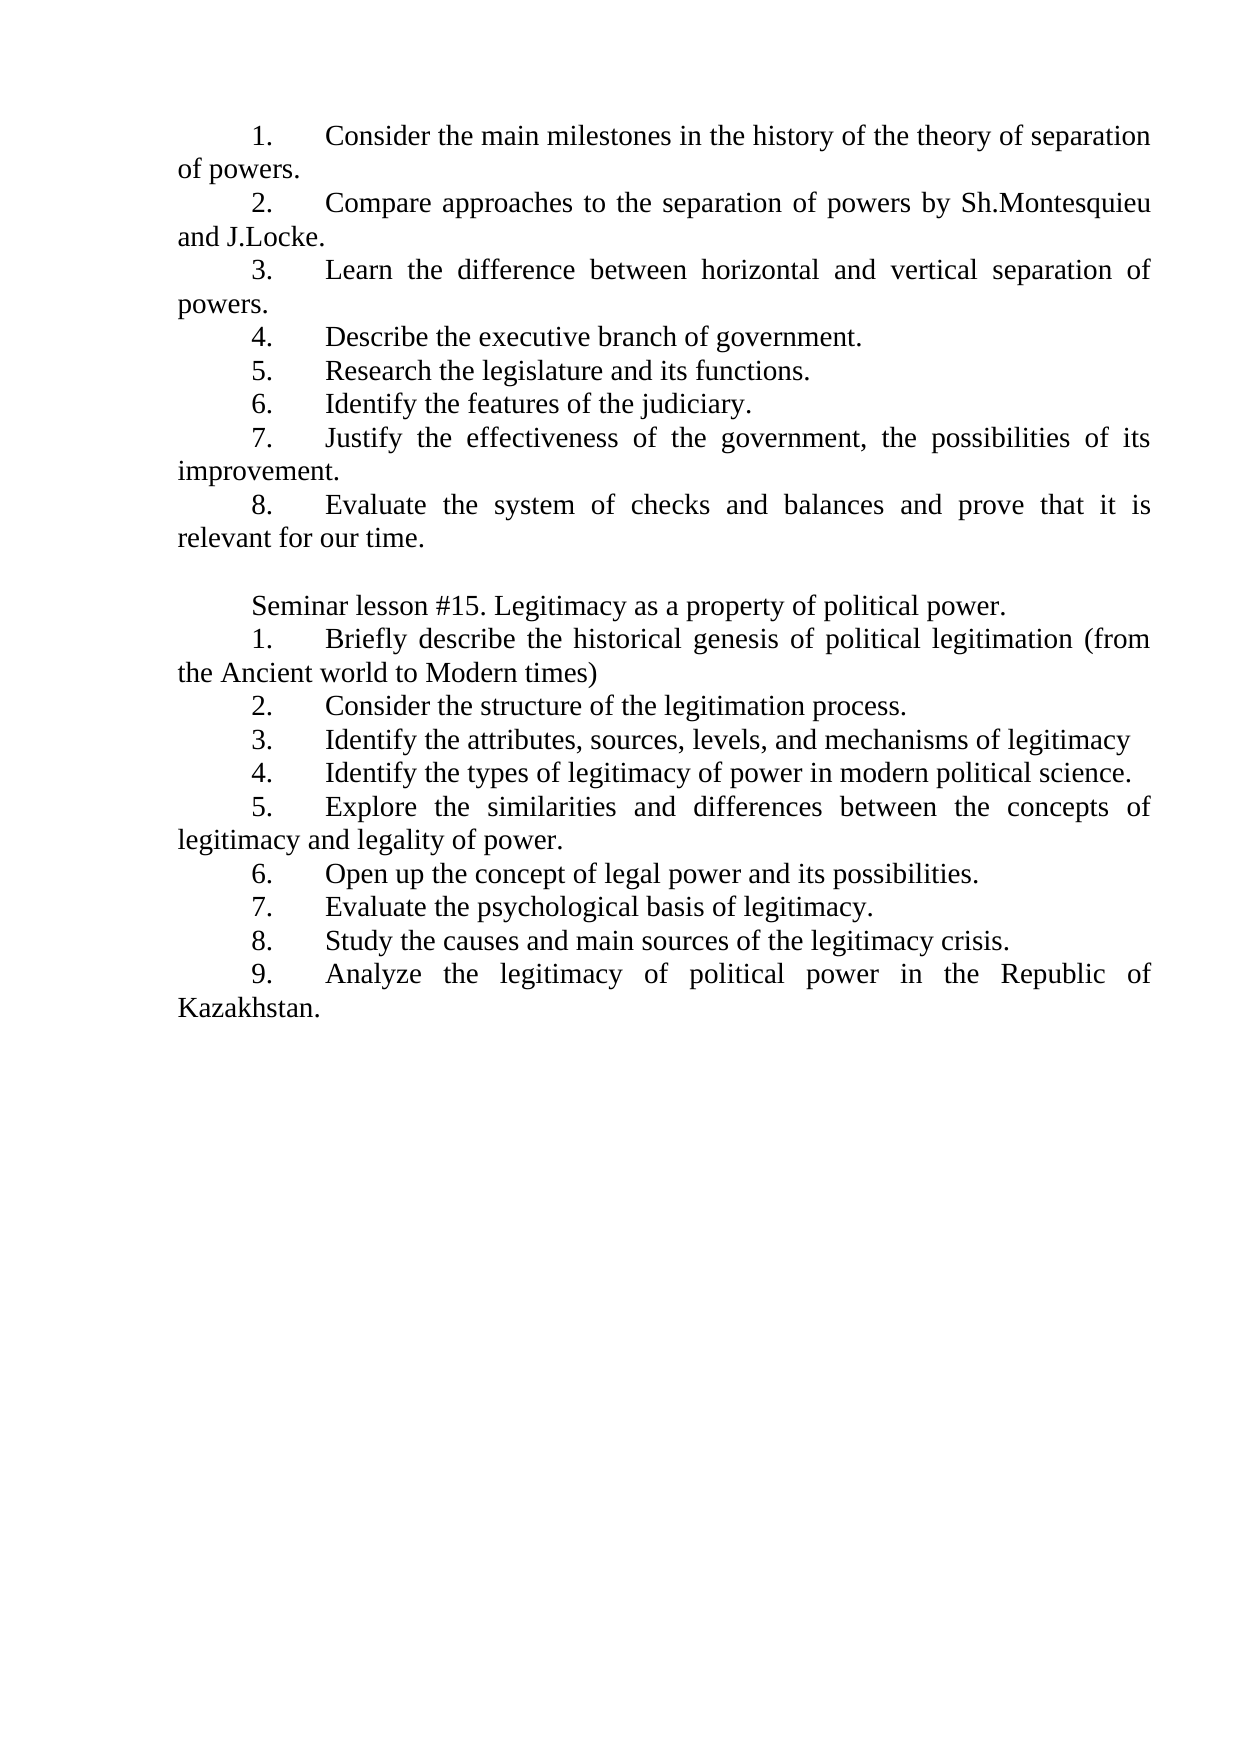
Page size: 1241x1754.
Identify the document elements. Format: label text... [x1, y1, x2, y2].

text 7. Justify the effectiveness of the government, the possibilities of its improvement. [177, 420, 1152, 487]
text 8. Study the causes and main sources of the legitimacy crisis. [177, 923, 1152, 957]
text 2. Compare approaches to the separation of powers by Sh.Montesquieu and J.Locke. [177, 185, 1152, 252]
text 1. Briefly describe the historical genesis of political legitimation (from the Ancient world to Modern times) [177, 621, 1152, 688]
text 4. Describe the executive branch of government. [177, 319, 1152, 353]
text 4. Identify the types of legitimacy of power in modern political science. [177, 755, 1152, 789]
text 6. Identify the features of the judiciary. [177, 386, 1152, 420]
text 3. Identify the attributes, sources, levels, and mechanisms of legitimacy [177, 722, 1152, 755]
text 1. Consider the main milestones in the history of the theory of separation of powers. [177, 118, 1152, 185]
text 7. Evaluate the psychological basis of legitimacy. [177, 889, 1152, 923]
text 5. Explore the similarities and differences between the concepts of legitimacy and legality of power. [177, 789, 1152, 856]
text 5. Research the legislature and its functions. [177, 353, 1152, 386]
text Seminar lesson #15. Legitimacy as a property of political power. [177, 588, 1152, 621]
text 9. Analyze the legitimacy of political power in the Republic of Kazakhstan. [177, 957, 1152, 1024]
text 2. Consider the structure of the legitimation process. [177, 688, 1152, 722]
text 6. Open up the concept of legal power and its possibilities. [177, 856, 1152, 889]
text 3. Learn the difference between horizontal and vertical separation of powers. [177, 252, 1152, 319]
text 8. Evaluate the system of checks and balances and prove that it is relevant for our time. [177, 487, 1152, 554]
